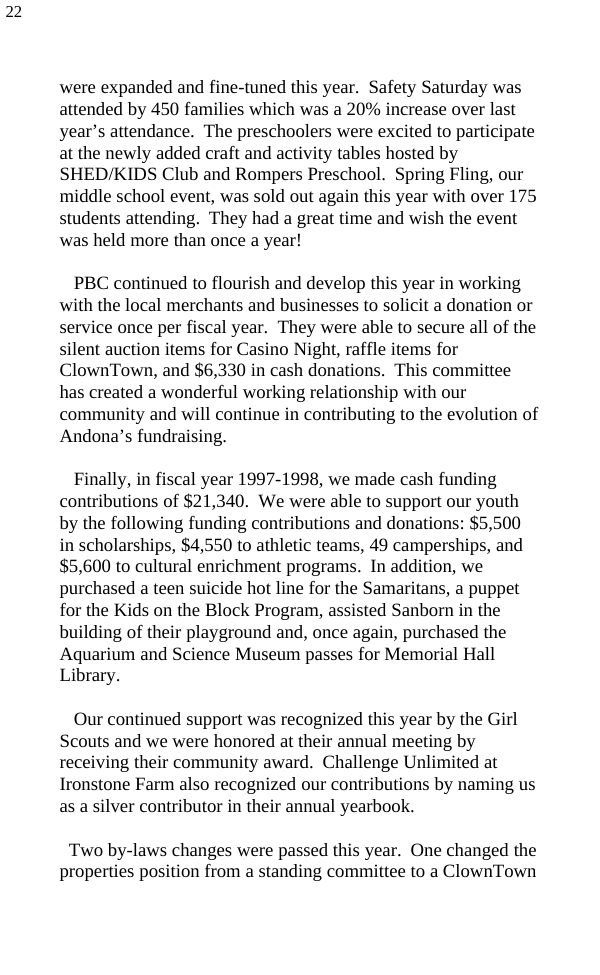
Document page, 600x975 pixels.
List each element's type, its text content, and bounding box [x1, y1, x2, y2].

text Our continued support was recognized this year by the Girl Scouts and we were honored at their annual meeting by receiving their community award. Challenge Unlimited at Ironstone Farm also recognized our contributions by naming us as a silver contributor in their annual yearbook. [59, 708, 541, 817]
text has created a wonderful working relationship with our community and will continue in contributing to the evolution of Andona’s fundraising. [59, 381, 543, 446]
text Finally, in fiscal year 1997-1998, we made cash funding contributions of $21,340. We were able to support our youth by the following funding contributions and donations: $5,500 in scholarships, $4,550 to athletic teams, 49 camperships, and [59, 468, 528, 555]
text were expanded and fine-tuned this year. Safety Saturday was attended by 450 families which was a 20% increase over last year’s attendance. The preschoolers were excited to participate at the newly added craft and activity tables hosted by SHED/KIDS Club and Rompers Preschool. Spring Fling, our middle school event, was sold out again this year with over 175 students attending. They had a great time and wish the event was held more than once a year! [59, 76, 542, 250]
text $5,600 to cultural enrichment programs. In addition, we purchased a teen suicide hot line for the Samaritans, a puppet for the Kids on the Block Program, assisted Sanborn in the building of their playground and, once again, purchased the Aquarium and Science Museum passes for Memorial Hall Library. [59, 555, 524, 686]
text Two by-laws changes were passed this year. One changed the properties position from a standing committee to a ClownTown [59, 839, 542, 882]
text PBC continued to flourish and develop this year in working with the local merchants and businesses to solicit a donation or service once per fiscal year. They were able to secure all of the silent auction items for Casino Night, raffle items for ClownTown, and $6,330 in cash donations. This committee [59, 272, 542, 381]
